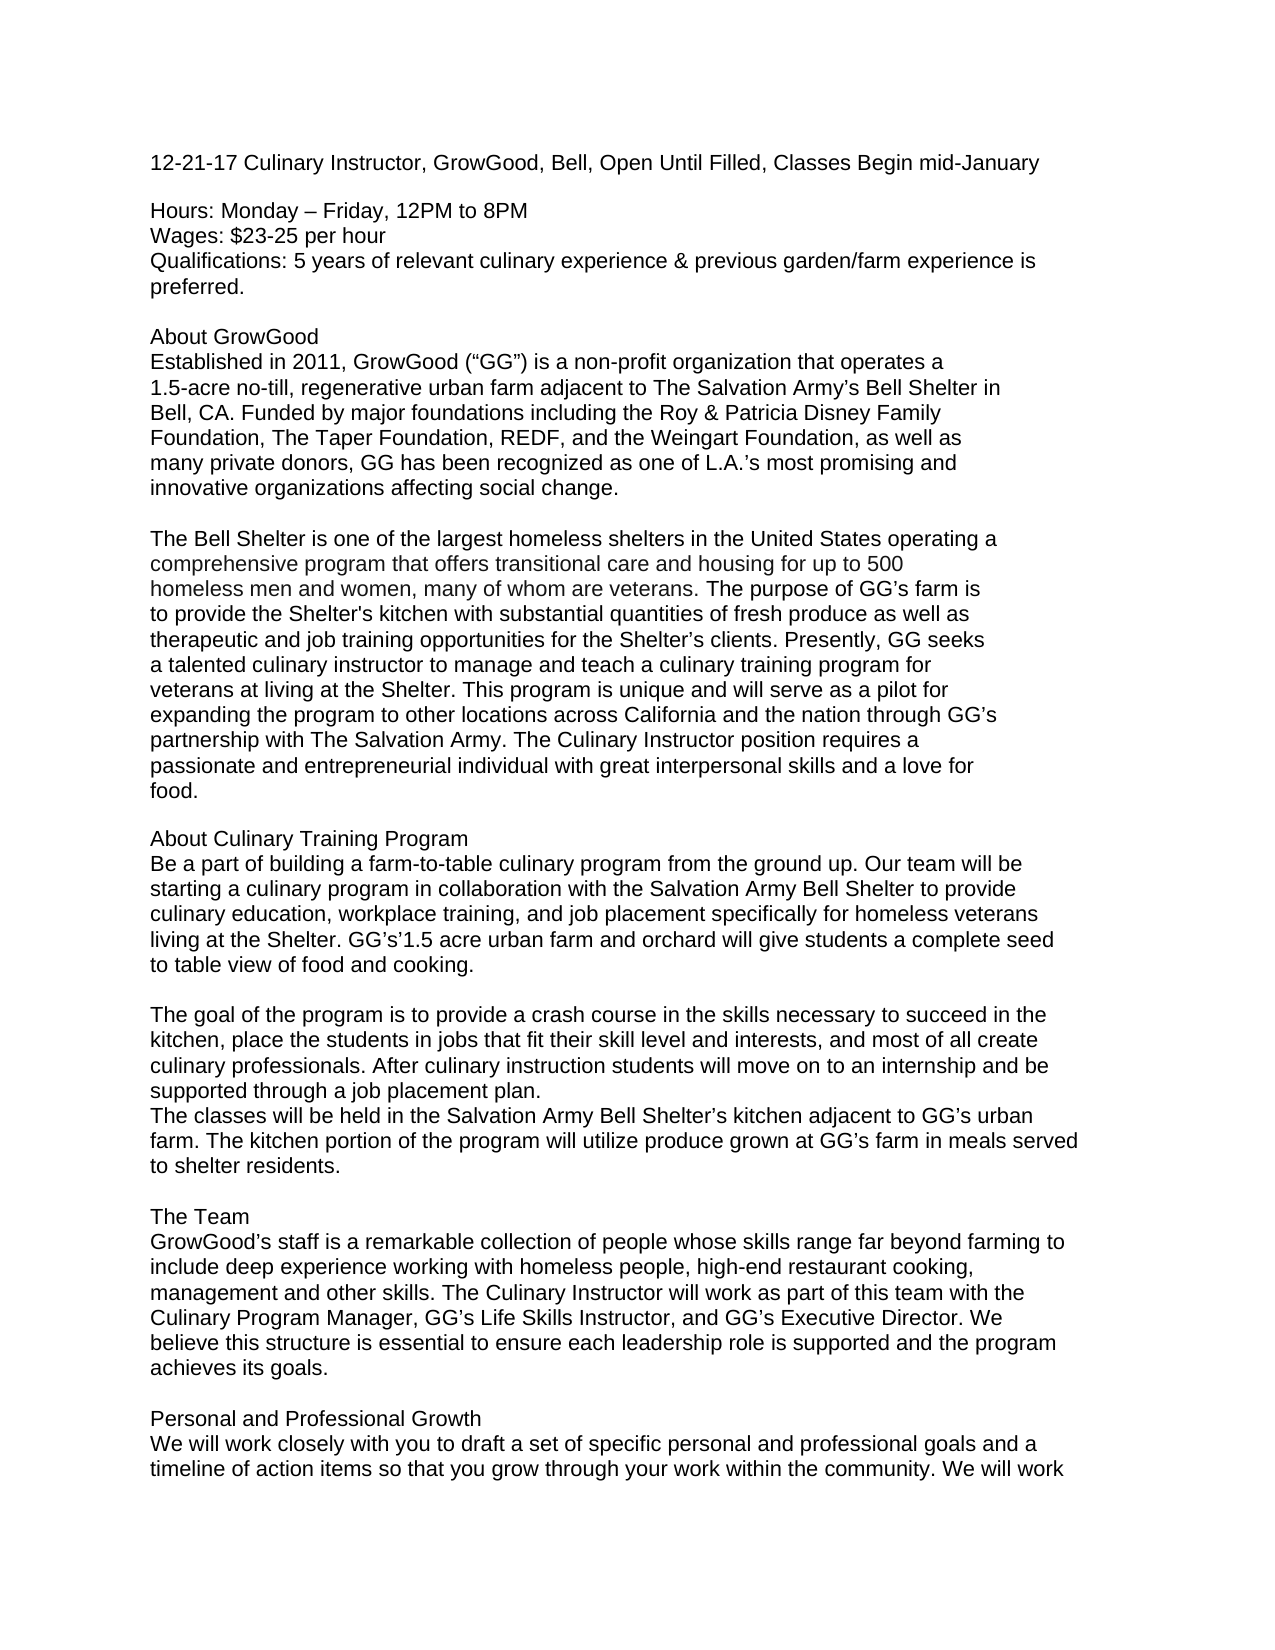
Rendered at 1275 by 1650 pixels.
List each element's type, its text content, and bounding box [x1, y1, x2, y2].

text culinary professionals. After culinary instruction students will move on to an internship and be [150, 1052, 1125, 1078]
text many private donors, GG has been recognized as one of L.A.’s most promising and [150, 450, 1125, 475]
text Established in 2011, GrowGood (“GG”) is a non-profit organization that operates a [150, 349, 1125, 374]
text The Team [150, 1204, 1125, 1229]
text expanding the program to other locations across California and the nation through GG’s [150, 702, 1125, 727]
text Be a part of building a farm-to-table culinary program from the ground up. Our team will be [150, 851, 1125, 876]
text The classes will be held in the Salvation Army Bell Shelter’s kitchen adjacent to GG’s urban [150, 1103, 1125, 1128]
text a talented culinary instructor to manage and teach a culinary training program for [150, 652, 1125, 677]
text kitchen, place the students in jobs that fit their skill level and interests, and most of all create [150, 1027, 1125, 1052]
text Qualifications: 5 years of relevant culinary experience & previous garden/farm experience is preferred. [150, 248, 1125, 299]
text Bell, CA. Funded by major foundations including the Roy & Patricia Disney Family [150, 399, 1125, 425]
text Wages: $23-25 per hour [150, 223, 1125, 248]
text to provide the Shelter's kitchen with substantial quantities of fresh produce as well as [150, 601, 1125, 626]
text management and other skills. The Culinary Instructor will work as part of this team with the [150, 1279, 1125, 1304]
text We will work closely with you to draft a set of specific personal and professional goals and a [150, 1431, 1125, 1456]
text believe this structure is essential to ensure each leadership role is supported and the program [150, 1330, 1125, 1355]
text culinary education, workplace training, and job placement specifically for homeless veterans [150, 901, 1125, 926]
text achieves its goals. [150, 1355, 1125, 1380]
text GrowGood’s staff is a remarkable collection of people whose skills range far beyond farming to include deep experience working with homeless people, high-end restaurant cooking, [150, 1229, 1125, 1279]
text veterans at living at the Shelter. This program is unique and will serve as a pilot for [150, 677, 1125, 702]
text farm. The kitchen portion of the program will utilize produce grown at GG’s farm in meals served [150, 1128, 1125, 1153]
text supported through a job placement plan. [150, 1078, 1125, 1103]
text About Culinary Training Program [150, 826, 1125, 851]
text 12-21-17 Culinary Instructor, GrowGood, Bell, Open Until Filled, Classes Begin mid-January [150, 150, 1125, 175]
text timeline of action items so that you grow through your work within the community. We will work [150, 1456, 1125, 1481]
text Foundation, The Taper Foundation, REDF, and the Weingart Foundation, as well as [150, 425, 1125, 450]
text Personal and Professional Growth [150, 1405, 1125, 1431]
text to shelter residents. [150, 1153, 1125, 1178]
text innovative organizations affecting social change. [150, 475, 1125, 500]
text Hours: Monday – Friday, 12PM to 8PM [150, 198, 1125, 223]
text Culinary Program Manager, GG’s Life Skills Instructor, and GG’s Executive Director. We [150, 1304, 1125, 1330]
text About GrowGood [150, 324, 1125, 349]
text living at the Shelter. GG’s’1.5 acre urban farm and orchard will give students a complete seed [150, 926, 1125, 952]
text The Bell Shelter is one of the largest homeless shelters in the United States operating a [150, 526, 1125, 551]
text comprehensive program that offers transitional care and housing for up to 500 [150, 551, 1125, 576]
text food. [150, 778, 1125, 803]
text starting a culinary program in collaboration with the Salvation Army Bell Shelter to provide [150, 876, 1125, 901]
text therapeutic and job training opportunities for the Shelter’s clients. Presently, GG seeks [150, 626, 1125, 652]
text to table view of food and cooking. [150, 952, 1125, 977]
text partnership with The Salvation Army. The Culinary Instructor position requires a [150, 727, 1125, 752]
text homeless men and women, many of whom are veterans. The purpose of GG’s farm is [150, 576, 1125, 601]
text passionate and entrepreneurial individual with great interpersonal skills and a love for [150, 752, 1125, 778]
text The goal of the program is to provide a crash course in the skills necessary to succeed in the [150, 1002, 1125, 1027]
text 1.5-acre no-till, regenerative urban farm adjacent to The Salvation Army’s Bell Shelter in [150, 374, 1125, 399]
